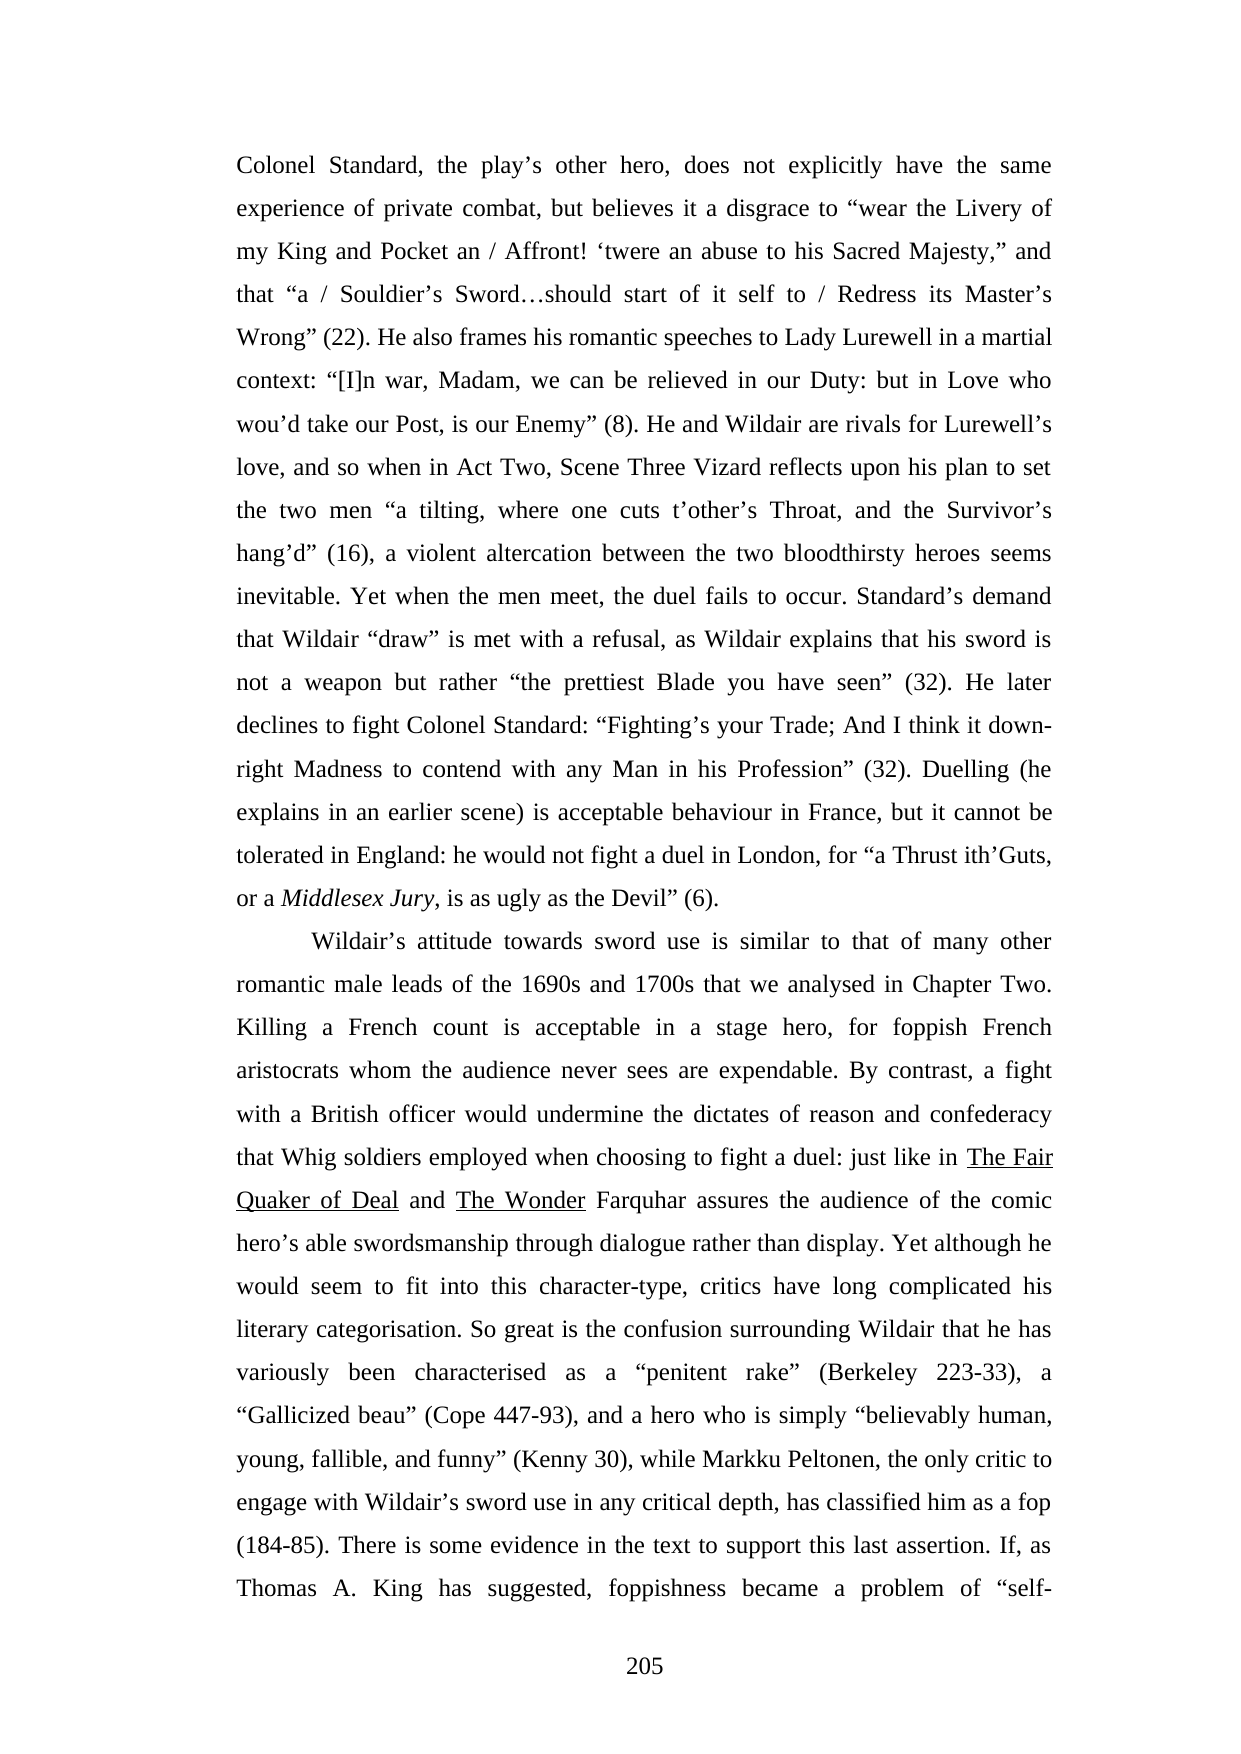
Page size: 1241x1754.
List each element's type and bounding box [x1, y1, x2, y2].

text [236, 926, 1053, 1602]
text [236, 150, 1053, 912]
